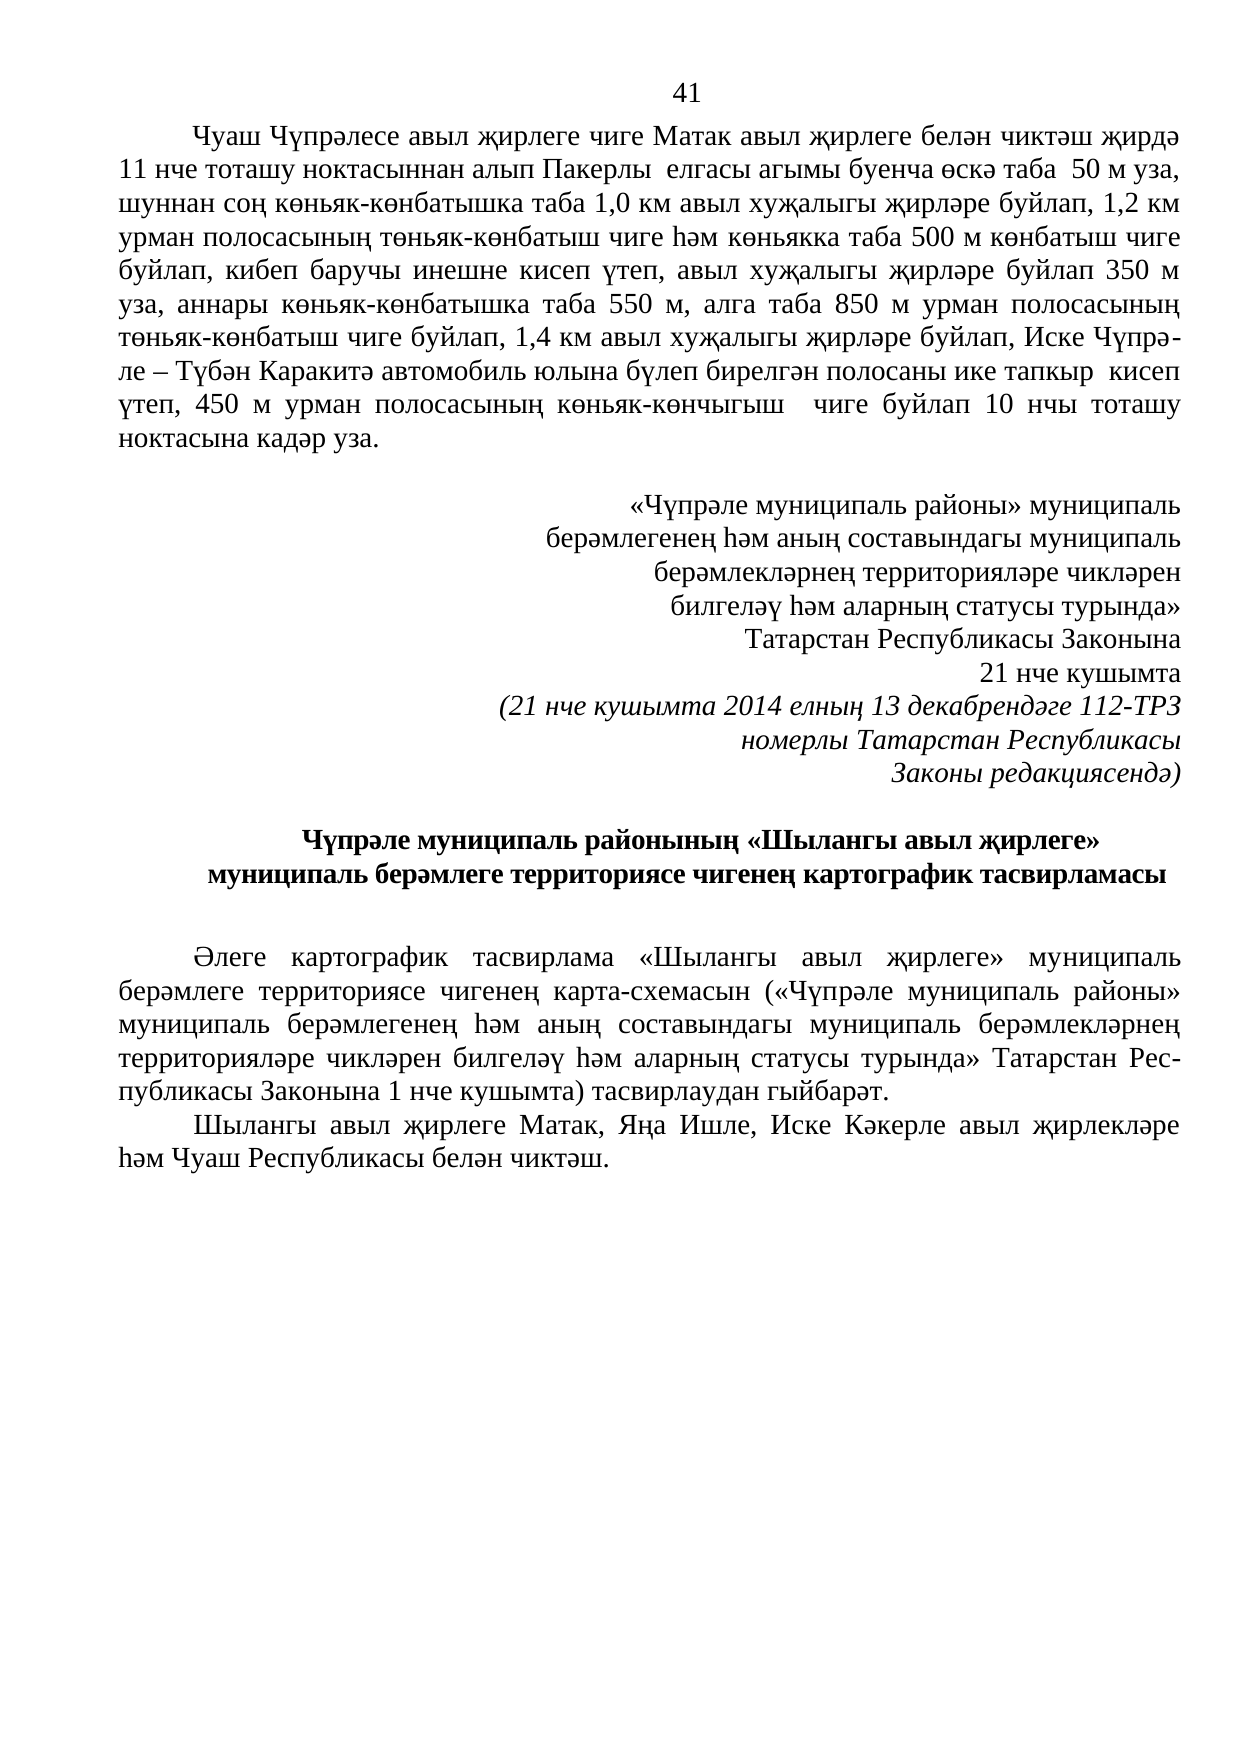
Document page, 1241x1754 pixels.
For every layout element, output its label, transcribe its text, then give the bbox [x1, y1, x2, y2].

text номерлы Татарстан Республикасы [118, 722, 1181, 755]
subtitle муниципаль берәмлеге территориясе чигенең картографик тасвирламасы [118, 856, 1181, 889]
text (21 нче кушымта 2014 елның 13 декабрендәге 112-ТРЗ [118, 688, 1181, 722]
text Шылангы авыл җирлеге Матак, Яңа Ишле, Иске Кәкерле авыл җирлекләре һәм Чуаш Республикасы белән чиктәш. [118, 1107, 1181, 1174]
text билгеләү һәм аларның статусы турында» [474, 588, 1181, 621]
text Законы редакциясендә) [474, 755, 1181, 789]
text Чуаш Чүпрәлесе авыл җирлеге чиге Матак авыл җирлеге белән чиктәш җирдә 11 нче тоташу ноктасыннан алып Пакерлы елгасы агымы буенча өскә таба уза, шуннан соң көньяк-көнбатышка таба авыл хуҗалыгы җирләре буйлап, урман полосасының төньяк-көнбатыш чиге һәм көньякка таба көнбатыш чиге буйлап, кибеп баручы инешне кисеп үтеп, авыл хуҗалыгы җирләре буйлап уза, аннары көньяк-көнбатышка таба , алга таба урман полосасының төньяк-көнбатыш чиге буйлап, авыл хуҗалыгы җирләре буйлап, Иске Чүпрәле – Түбән Каракитә автомобиль юлына бүлеп бирелгән полосаны ике тапкыр кисеп үтеп, урман полосасының көньяк-көнчыгыш чиге буйлап 10 нчы тоташу ноктасына кадәр уза. [118, 118, 1181, 453]
subtitle Чүпрәле муниципаль районының «Шылангы авыл җирлеге» [118, 822, 1181, 856]
text Татарстан Республикасы Законына [474, 621, 1181, 655]
text 21 нче кушымта [474, 655, 1181, 688]
text Әлеге картографик тасвирлама «Шылангы авыл җирлеге» муниципаль берәмлеге территориясе чигенең карта-схемасын («Чүпрәле муниципаль районы» муниципаль берәмлегенең һәм аның составындагы муниципаль берәмлекләрнең территорияләре чикләрен билгеләү һәм аларның статусы турында» Татарстан Республикасы Законына 1 нче кушымта) тасвирлаудан гыйбарәт. [118, 939, 1181, 1107]
text «Чүпрәле муниципаль районы» муниципаль берәмлегенең һәм аның составындагы муниципаль берәмлекләрнең территорияләре чикләрен [474, 487, 1181, 588]
